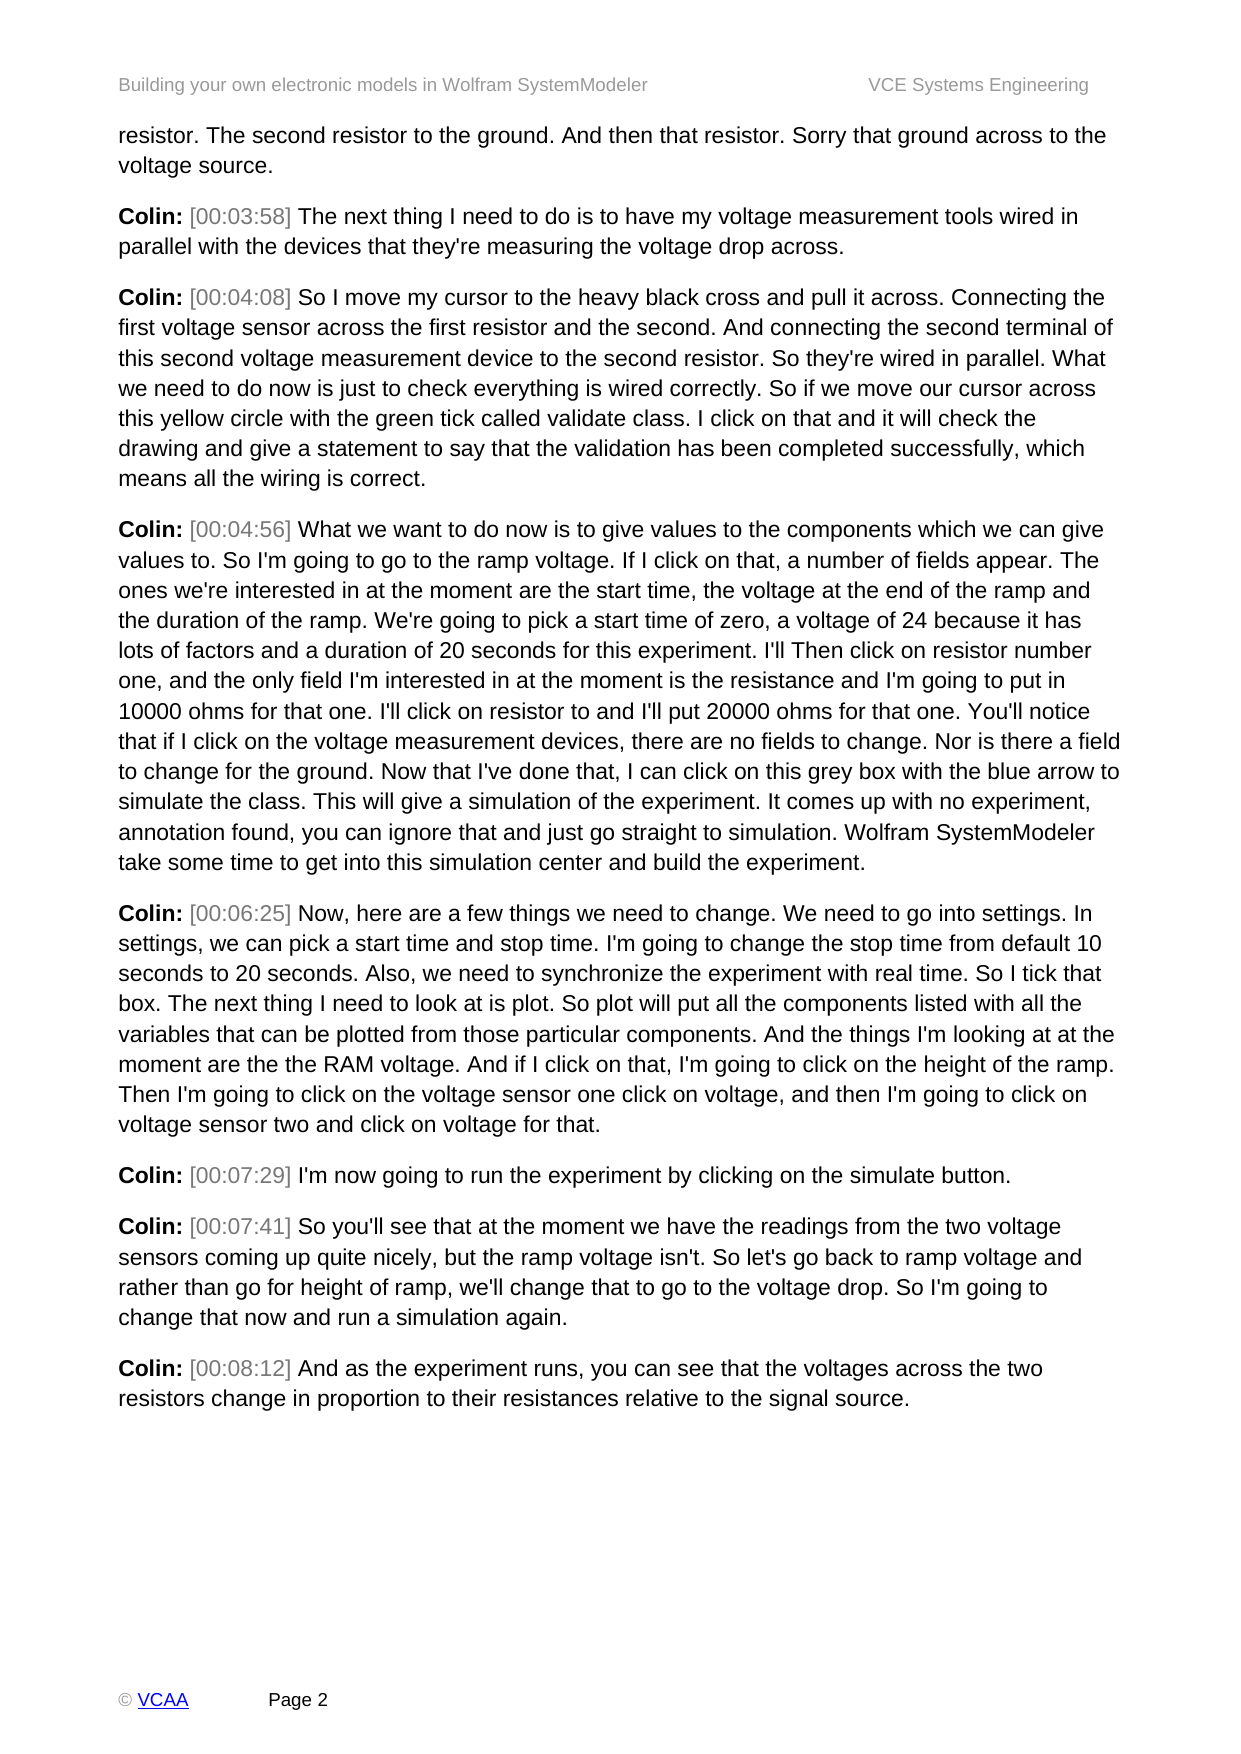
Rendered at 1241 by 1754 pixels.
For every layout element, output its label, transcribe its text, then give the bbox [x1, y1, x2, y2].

text Colin: [00:03:58] The next thing I need to do is to have my voltage measurement tools wired in parallel with the devices that they're measuring the voltage drop across. [118, 203, 1122, 259]
text Colin: [00:07:41] So you'll see that at the moment we have the readings from the two voltage sensors coming up quite nicely, but the ramp voltage isn't. So let's go back to ramp voltage and rather than go for height of ramp, we'll change that to go to the voltage drop. So I'm going to change that now and run a simulation again. [118, 1213, 1122, 1330]
text Colin: [00:04:56] What we want to do now is to give values to the components which we can give values to. So I'm going to go to the ramp voltage. If I click on that, a number of fields appear. The ones we're interested in at the moment are the start time, the voltage at the end of the ramp and the duration of the ramp. We're going to pick a start time of zero, a voltage of 24 because it has lots of factors and a duration of 20 seconds for this experiment. I'll Then click on resistor number one, and the only field I'm interested in at the moment is the resistance and I'm going to put in 10000 ohms for that one. I'll click on resistor to and I'll put 20000 ohms for that one. You'll notice that if I click on the voltage measurement devices, there are no fields to change. Nor is there a field to change for the ground. Now that I've done that, I can click on this grey box with the blue arrow to simulate the class. This will give a simulation of the experiment. It comes up with no experiment, annotation found, you can ignore that and just go straight to simulation. Wolfram SystemModeler take some time to get into this simulation center and build the experiment. [118, 516, 1122, 875]
text Colin: [00:08:12] And as the experiment runs, you can see that the voltages across the two resistors change in proportion to their resistances relative to the signal source. [118, 1355, 1122, 1411]
text Colin: [00:04:08] So I move my cursor to the heavy black cross and pull it across. Connecting the first voltage sensor across the first resistor and the second. And connecting the second terminal of this second voltage measurement device to the second resistor. So they're wired in parallel. What we need to do now is just to check everything is wired correctly. So if we move our cursor across this yellow circle with the green tick called validate class. I click on that and it will check the drawing and give a statement to say that the validation has been completed successfully, which means all the wiring is correct. [118, 284, 1122, 492]
text Colin: [00:06:25] Now, here are a few things we need to change. We need to go into settings. In settings, we can pick a start time and stop time. I'm going to change the stop time from default 10 seconds to 20 seconds. Also, we need to synchronize the experiment with real time. So I tick that box. The next thing I need to look at is plot. So plot will put all the components listed with all the variables that can be plotted from those particular components. And the things I'm looking at at the moment are the the RAM voltage. And if I click on that, I'm going to click on the height of the ramp. Then I'm going to click on the voltage sensor one click on voltage, and then I'm going to click on voltage sensor two and click on voltage for that. [118, 900, 1122, 1137]
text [118, 122, 1122, 178]
text Colin: [00:07:29] I'm now going to run the experiment by clicking on the simulate button. [118, 1162, 1122, 1188]
